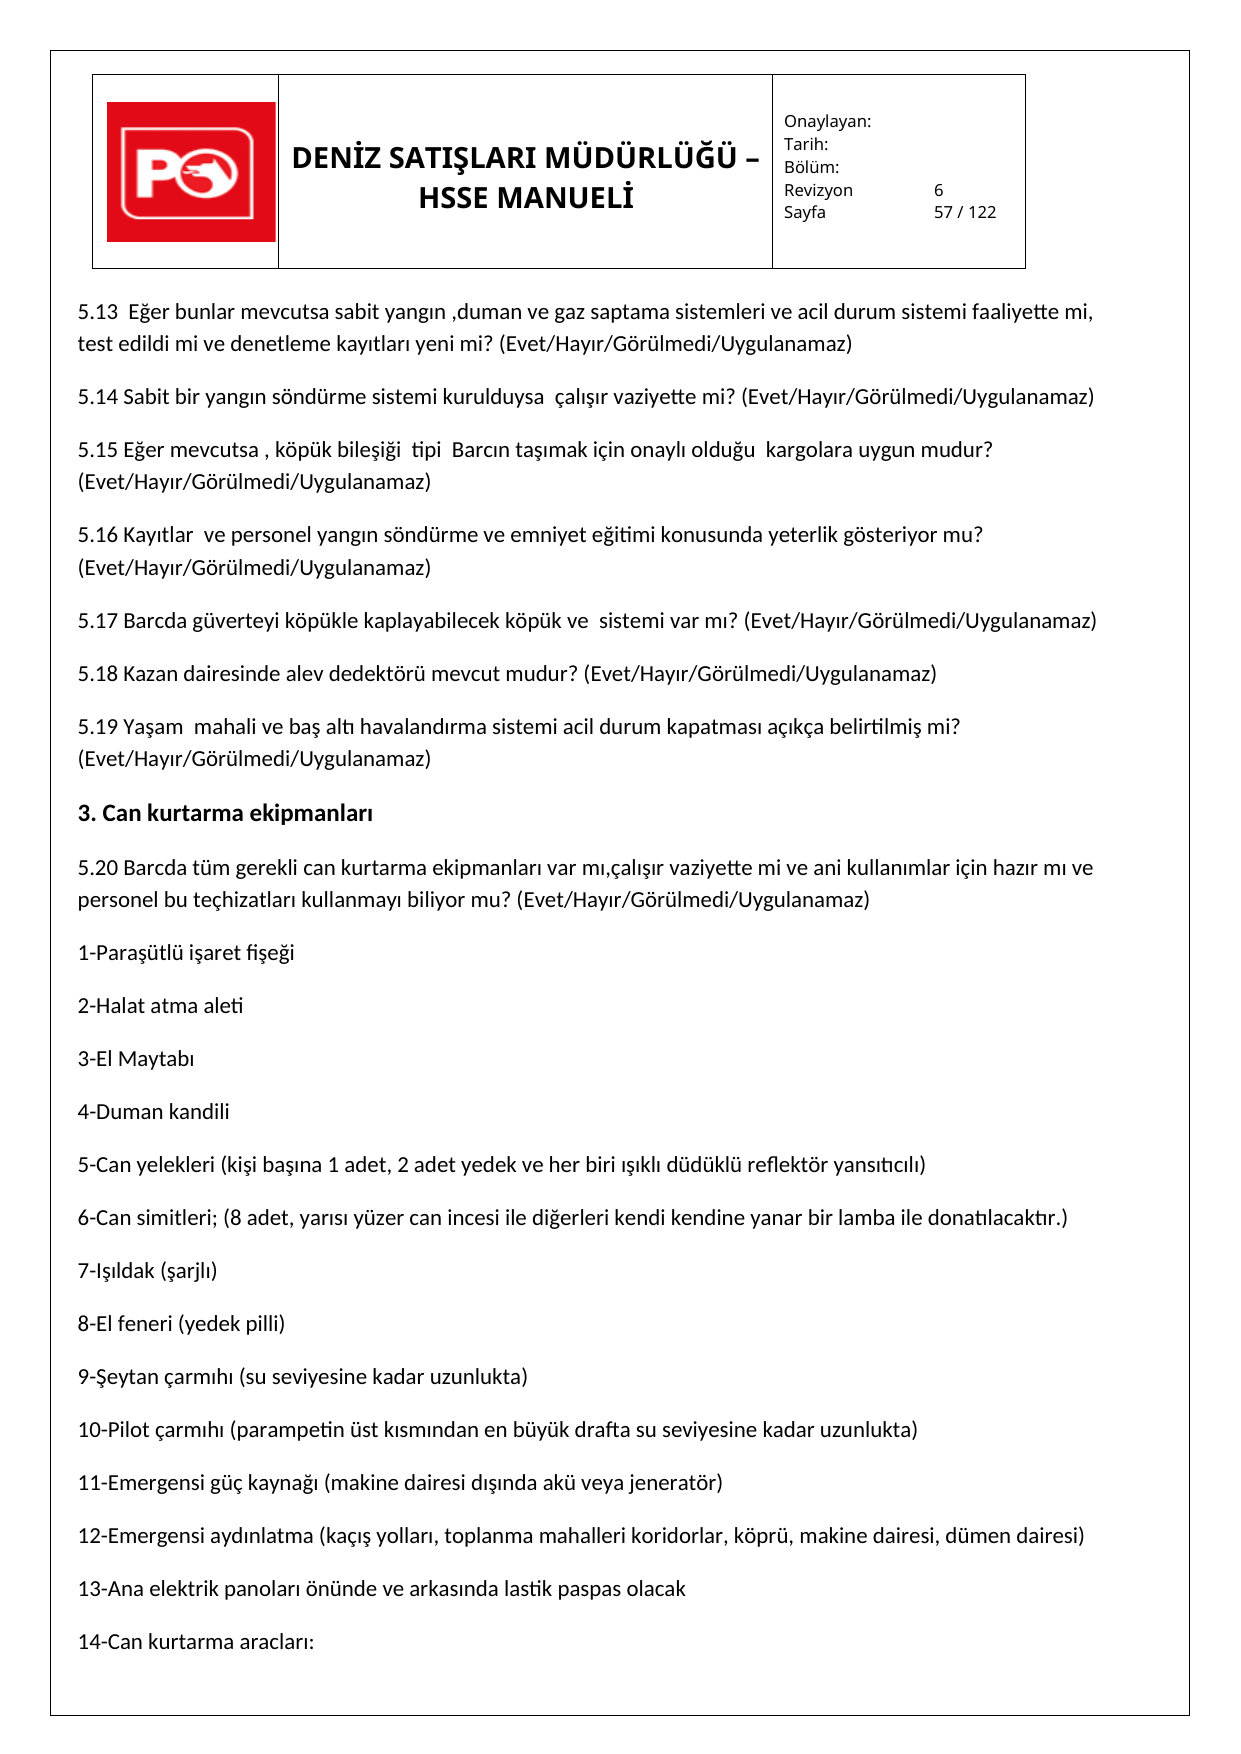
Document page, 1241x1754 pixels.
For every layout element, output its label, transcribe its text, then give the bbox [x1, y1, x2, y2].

text 13-Ana elektrik panoları önünde ve arkasında lastik paspas olacak [77, 1574, 1126, 1602]
text 5.16 Kayıtlar ve personel yangın söndürme ve emniyet eğitimi konusunda yeterlik gösteriyor mu? (Evet/Hayır/Görülmedi/Uygulanamaz) [77, 521, 1126, 581]
text 5.19 Yaşam mahali ve baş altı havalandırma sistemi acil durum kapatması açıkça belirtilmiş mi? (Evet/Hayır/Görülmedi/Uygulanamaz) [77, 712, 1126, 772]
text 6-Can simitleri; (8 adet, yarısı yüzer can incesi ile diğerleri kendi kendine yanar bir lamba ile donatılacaktır.) [77, 1203, 1126, 1231]
text 5.13 Eğer bunlar mevcutsa sabit yangın ,duman ve gaz saptama sistemleri ve acil durum sistemi faaliyette mi, test edildi mi ve denetleme kayıtları yeni mi? (Evet/Hayır/Görülmedi/Uygulanamaz) [77, 297, 1126, 357]
text 5.20 Barcda tüm gerekli can kurtarma ekipmanları var mı,çalışır vaziyette mi ve ani kullanımlar için hazır mı ve personel bu teçhizatları kullanmayı biliyor mu? (Evet/Hayır/Görülmedi/Uygulanamaz) [77, 853, 1126, 913]
text 12-Emergensi aydınlatma (kaçış yolları, toplanma mahalleri koridorlar, köprü, makine dairesi, dümen dairesi) [77, 1521, 1126, 1549]
text 1-Paraşütlü işaret fişeği [77, 938, 1126, 966]
text 5.18 Kazan dairesinde alev dedektörü mevcut mudur? (Evet/Hayır/Görülmedi/Uygulanamaz) [77, 659, 1126, 687]
picture [107, 102, 276, 242]
text 5-Can yelekleri (kişi başına 1 adet, 2 adet yedek ve her biri ışıklı düdüklü reflektör yansıtıcılı) [77, 1150, 1126, 1178]
text 8-El feneri (yedek pilli) [77, 1309, 1126, 1337]
text 5.17 Barcda güverteyi köpükle kaplayabilecek köpük ve sistemi var mı? (Evet/Hayır/Görülmedi/Uygulanamaz) [77, 606, 1126, 634]
text 5.15 Eğer mevcutsa , köpük bileşiği tipi Barcın taşımak için onaylı olduğu kargolara uygun mudur? (Evet/Hayır/Görülmedi/Uygulanamaz) [77, 435, 1126, 496]
text 10-Pilot çarmıhı (parampetin üst kısmından en büyük drafta su seviyesine kadar uzunlukta) [77, 1415, 1126, 1443]
text 3. Can kurtarma ekipmanları [77, 797, 1126, 827]
text 11-Emergensi güç kaynağı (makine dairesi dışında akü veya jeneratör) [77, 1468, 1126, 1496]
text 5.14 Sabit bir yangın söndürme sistemi kurulduysa çalışır vaziyette mi? (Evet/Hayır/Görülmedi/Uygulanamaz) [77, 382, 1126, 410]
text 14-Can kurtarma aracları: [77, 1627, 1126, 1655]
text 7-Işıldak (şarjlı) [77, 1256, 1126, 1284]
text 4-Duman kandili [77, 1097, 1126, 1125]
text 2-Halat atma aleti [77, 991, 1126, 1019]
text 9-Şeytan çarmıhı (su seviyesine kadar uzunlukta) [77, 1362, 1126, 1390]
text 3-El Maytabı [77, 1044, 1126, 1072]
